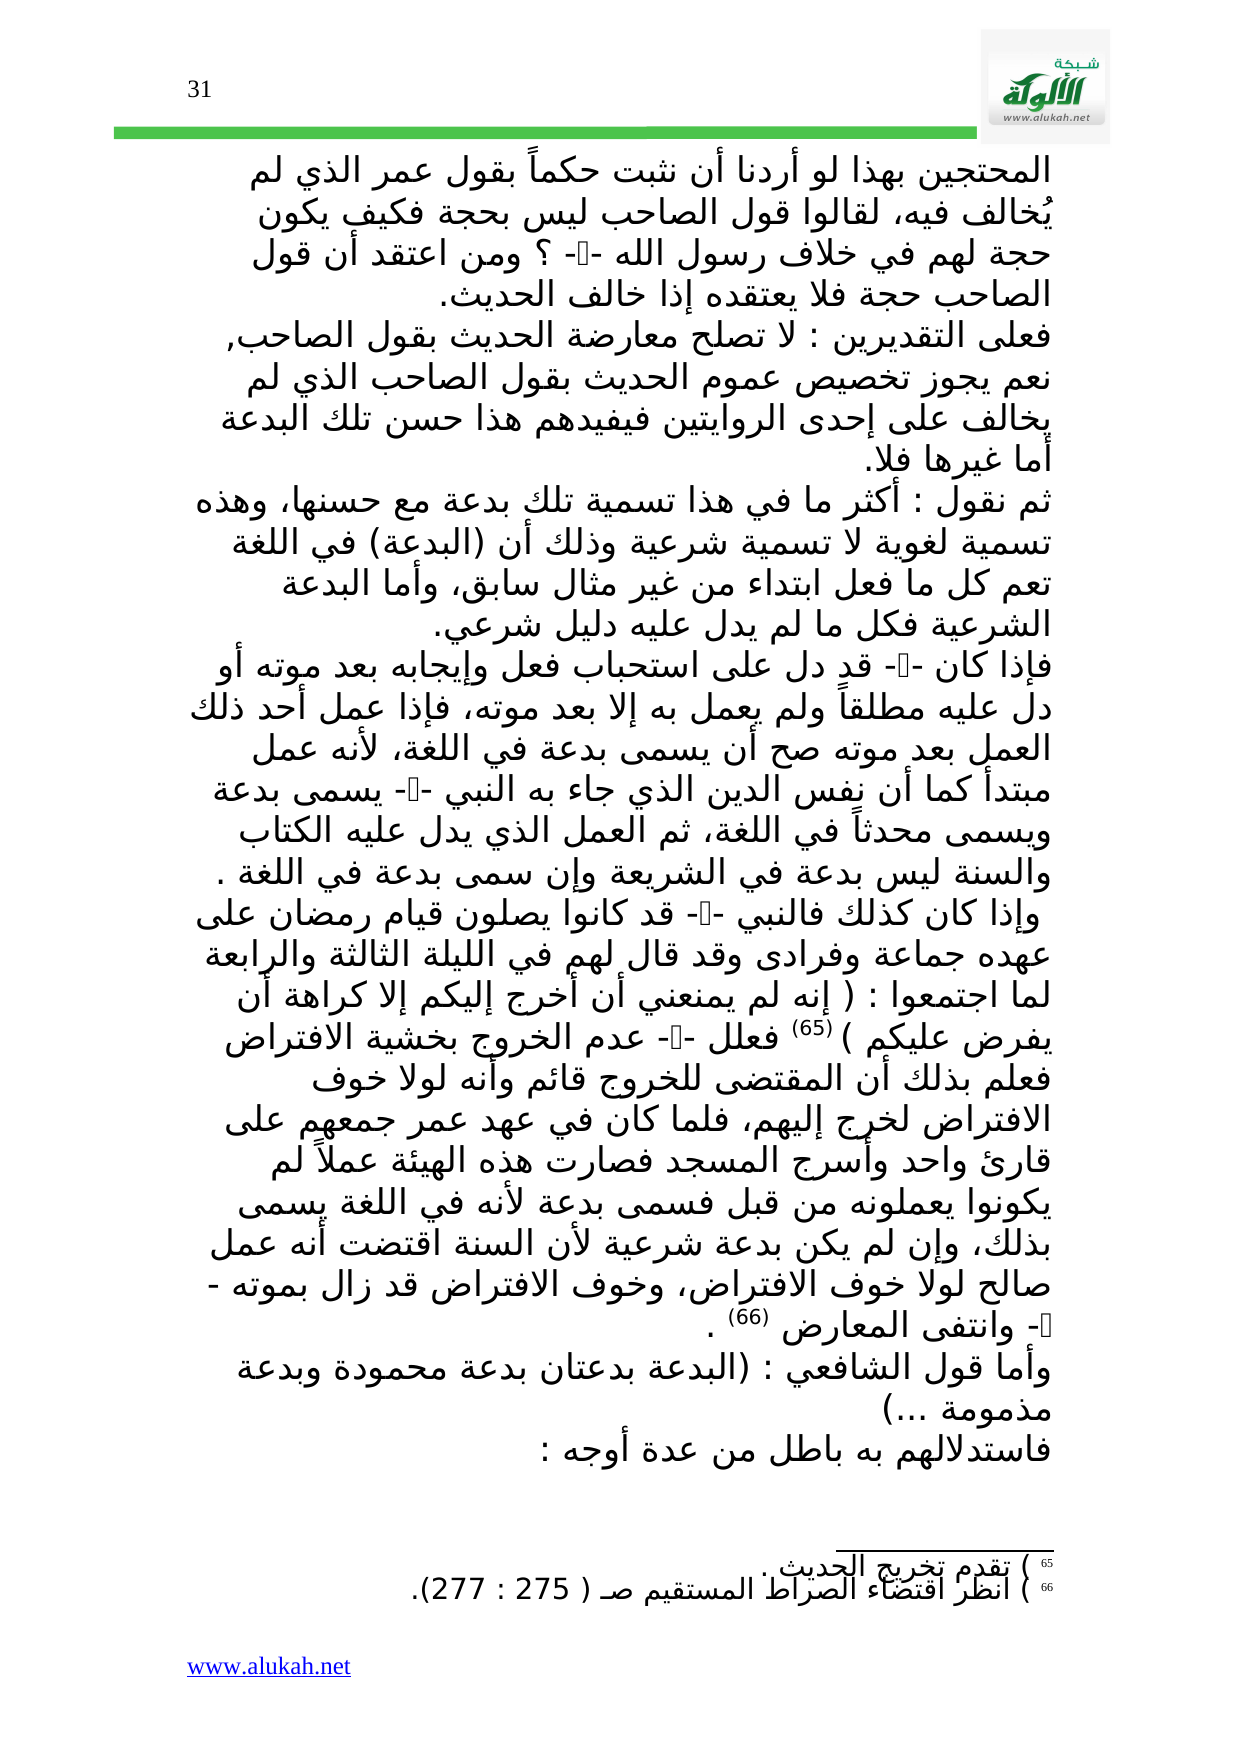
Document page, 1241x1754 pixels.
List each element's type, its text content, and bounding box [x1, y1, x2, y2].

text فإذا كان -- قد دل على استحباب فعل وإيجابه بعد موته أو دل عليه مطلقاً ولم يعمل به إلا بعد موته، فإذا عمل أحد ذلك العمل بعد موته صح أن يسمى بدعة في اللغة، لأنه عمل مبتدأ كما أن نفس الدين الذي جاء به النبي -- يسمى بدعة ويسمى محدثاً في اللغة، ثم العمل الذي يدل عليه الكتاب والسنة ليس بدعة في الشريعة وإن سمى بدعة في اللغة . [187, 645, 1053, 892]
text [187, 150, 1053, 315]
text ثم نقول : أكثر ما في هذا تسمية تلك بدعة مع حسنها، وهذه تسمية لغوية لا تسمية شرعية وذلك أن (البدعة) في اللغة تعم كل ما فعل ابتداء من غير مثال سابق، وأما البدعة الشرعية فكل ما لم يدل عليه دليل شرعي. [187, 480, 1053, 645]
text فعلى التقديرين : لا تصلح معارضة الحديث بقول الصاحب, نعم يجوز تخصيص عموم الحديث بقول الصاحب الذي لم يخالف على إحدى الروايتين فيفيدهم هذا حسن تلك البدعة أما غيرها فلا. [187, 315, 1053, 480]
text وإذا كان كذلك فالنبي -- قد كانوا يصلون قيام رمضان على عهده جماعة وفرادى وقد قال لهم في الليلة الثالثة والرابعة لما اجتمعوا : ( إنه لم يمنعني أن أخرج إليكم إلا كراهة أن يفرض عليكم ) () فعلل -- عدم الخروج بخشية الافتراض فعلم بذلك أن المقتضى للخروج قائم وأنه لولا خوف الافتراض لخرج إليهم، فلما كان في عهد عمر جمعهم على قارئ واحد وأسرج المسجد فصارت هذه الهيئة عملاً لم يكونوا يعملونه من قبل فسمى بدعة لأنه في اللغة يسمى بذلك، وإن لم يكن بدعة شرعية لأن السنة اقتضت أنه عمل صالح لولا خوف الافتراض، وخوف الافتراض قد زال بموته -- وانتفى المعارض () . [187, 892, 1053, 1346]
text فاستدلالهم به باطل من عدة أوجه : [187, 1429, 1053, 1470]
text وأما قول الشافعي : (البدعة بدعتان بدعة محمودة وبدعة مذمومة ...) [187, 1346, 1053, 1429]
